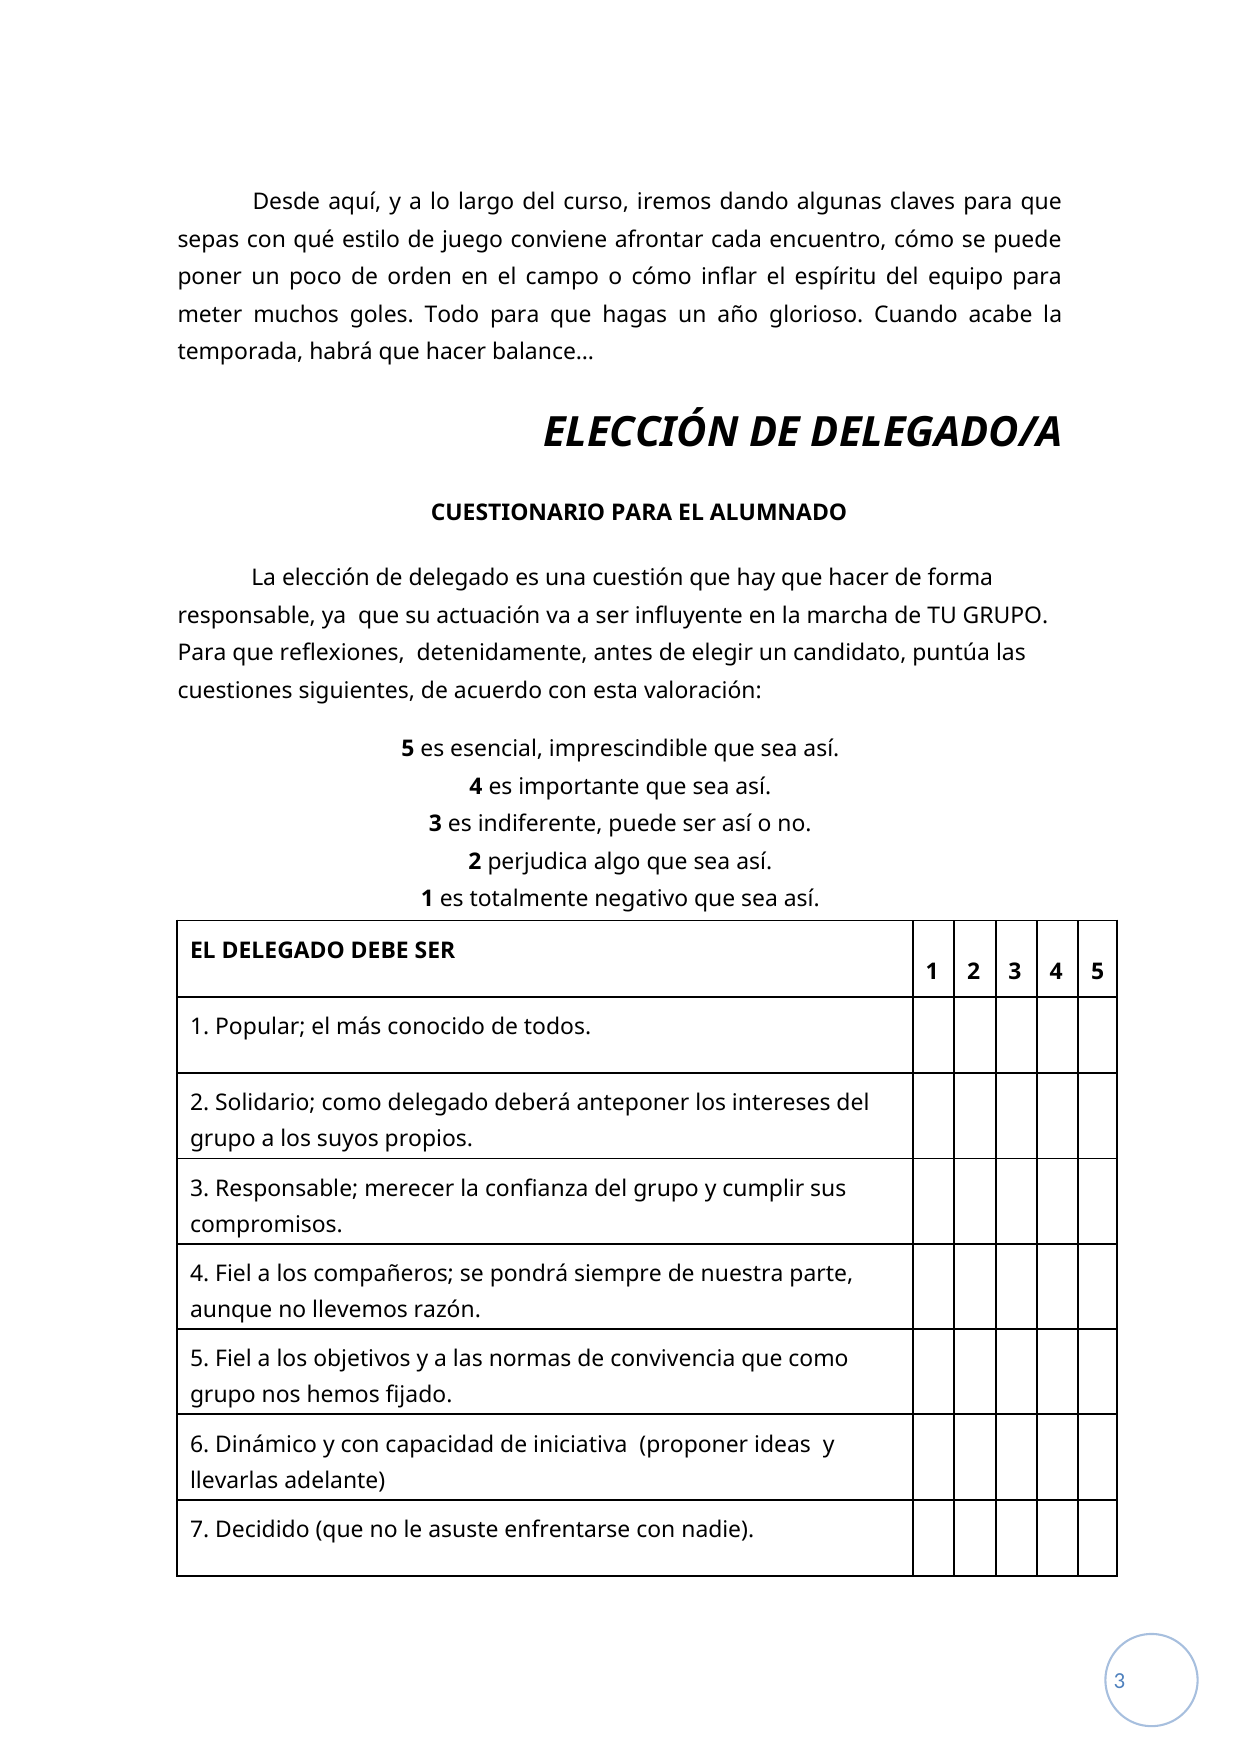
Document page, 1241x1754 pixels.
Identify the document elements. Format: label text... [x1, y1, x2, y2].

table_cell [955, 1074, 995, 1157]
table_cell [914, 1159, 953, 1243]
table_cell [1038, 1245, 1077, 1328]
table_cell [1079, 1159, 1116, 1243]
table_cell [1038, 1159, 1077, 1243]
table_cell [1038, 1330, 1077, 1413]
table_header 4 [1038, 921, 1077, 996]
text ELECCIÓN DE DELEGADO/A [215, 402, 1063, 458]
table_cell [914, 1074, 953, 1157]
table_cell [955, 1415, 995, 1499]
table_cell [914, 998, 953, 1072]
text 3 es indiferente, puede ser así o no. [177, 807, 1063, 838]
table_header 5 [1079, 921, 1116, 996]
table_cell [955, 1330, 995, 1413]
table_cell [914, 1245, 953, 1328]
table_cell 2. Solidario; como delegado deberá anteponer los intereses del grupo a los suyos propios. [178, 1074, 912, 1157]
table_cell [997, 1415, 1036, 1499]
table_cell [955, 1159, 995, 1243]
table_cell [1079, 1245, 1116, 1328]
table_cell [1079, 1415, 1116, 1499]
table_cell [997, 1245, 1036, 1328]
table_cell 6. Dinámico y con capacidad de iniciativa (proponer ideas y llevarlas adelante) [178, 1415, 912, 1499]
table_header 2 [955, 921, 995, 996]
table_cell [1079, 1074, 1116, 1157]
table_cell [1079, 998, 1116, 1072]
text 4 es importante que sea así. [177, 769, 1063, 801]
text Desde aquí, y a lo largo del curso, iremos dando algunas claves para que sepas con qué estilo de juego conviene afrontar cada encuentro, cómo se puede poner un poco de orden en el campo o cómo inflar el espíritu del equipo para meter muchos goles. Todo para que hagas un año glorioso. Cuando acabe la temporada, habrá que hacer balance… [177, 185, 1063, 366]
table_cell 4. Fiel a los compañeros; se pondrá siempre de nuestra parte, aunque no llevemos razón. [178, 1245, 912, 1328]
text La elección de delegado es una cuestión que hay que hacer de forma responsable, ya que su actuación va a ser influyente en la marcha de TU GRUPO. Para que reflexiones, detenidamente, antes de elegir un candidato, puntúa las cuestiones siguientes, de acuerdo con esta valoración: [177, 561, 1063, 705]
table_cell [1038, 998, 1077, 1072]
table_cell [914, 1330, 953, 1413]
table_cell 5. Fiel a los objetivos y a las normas de convivencia que como grupo nos hemos fijado. [178, 1330, 912, 1413]
table_cell [955, 1245, 995, 1328]
table_cell [1079, 1501, 1116, 1575]
table_cell [955, 998, 995, 1072]
text 1 es totalmente negativo que sea así. [177, 882, 1063, 913]
table_cell [1079, 1330, 1116, 1413]
text CUESTIONARIO PARA EL ALUMNADO [215, 496, 1063, 527]
table_cell [997, 1330, 1036, 1413]
table_header EL DELEGADO DEBE SER [178, 921, 912, 996]
table_cell [997, 998, 1036, 1072]
table_header 3 [997, 921, 1036, 996]
table_cell [997, 1074, 1036, 1157]
table_cell [955, 1501, 995, 1575]
table_cell [997, 1159, 1036, 1243]
text 5 es esencial, imprescindible que sea así. [177, 732, 1063, 763]
table_cell [1038, 1074, 1077, 1157]
table_cell [914, 1501, 953, 1575]
table_cell [914, 1415, 953, 1499]
table_cell [997, 1501, 1036, 1575]
table_cell 3. Responsable; merecer la confianza del grupo y cumplir sus compromisos. [178, 1159, 912, 1243]
table_cell 1. Popular; el más conocido de todos. [178, 998, 912, 1072]
table_cell 7. Decidido (que no le asuste enfrentarse con nadie). [178, 1501, 912, 1575]
table_cell [1038, 1415, 1077, 1499]
table_header 1 [914, 921, 953, 996]
table_cell [1038, 1501, 1077, 1575]
text 2 perjudica algo que sea así. [177, 844, 1063, 876]
